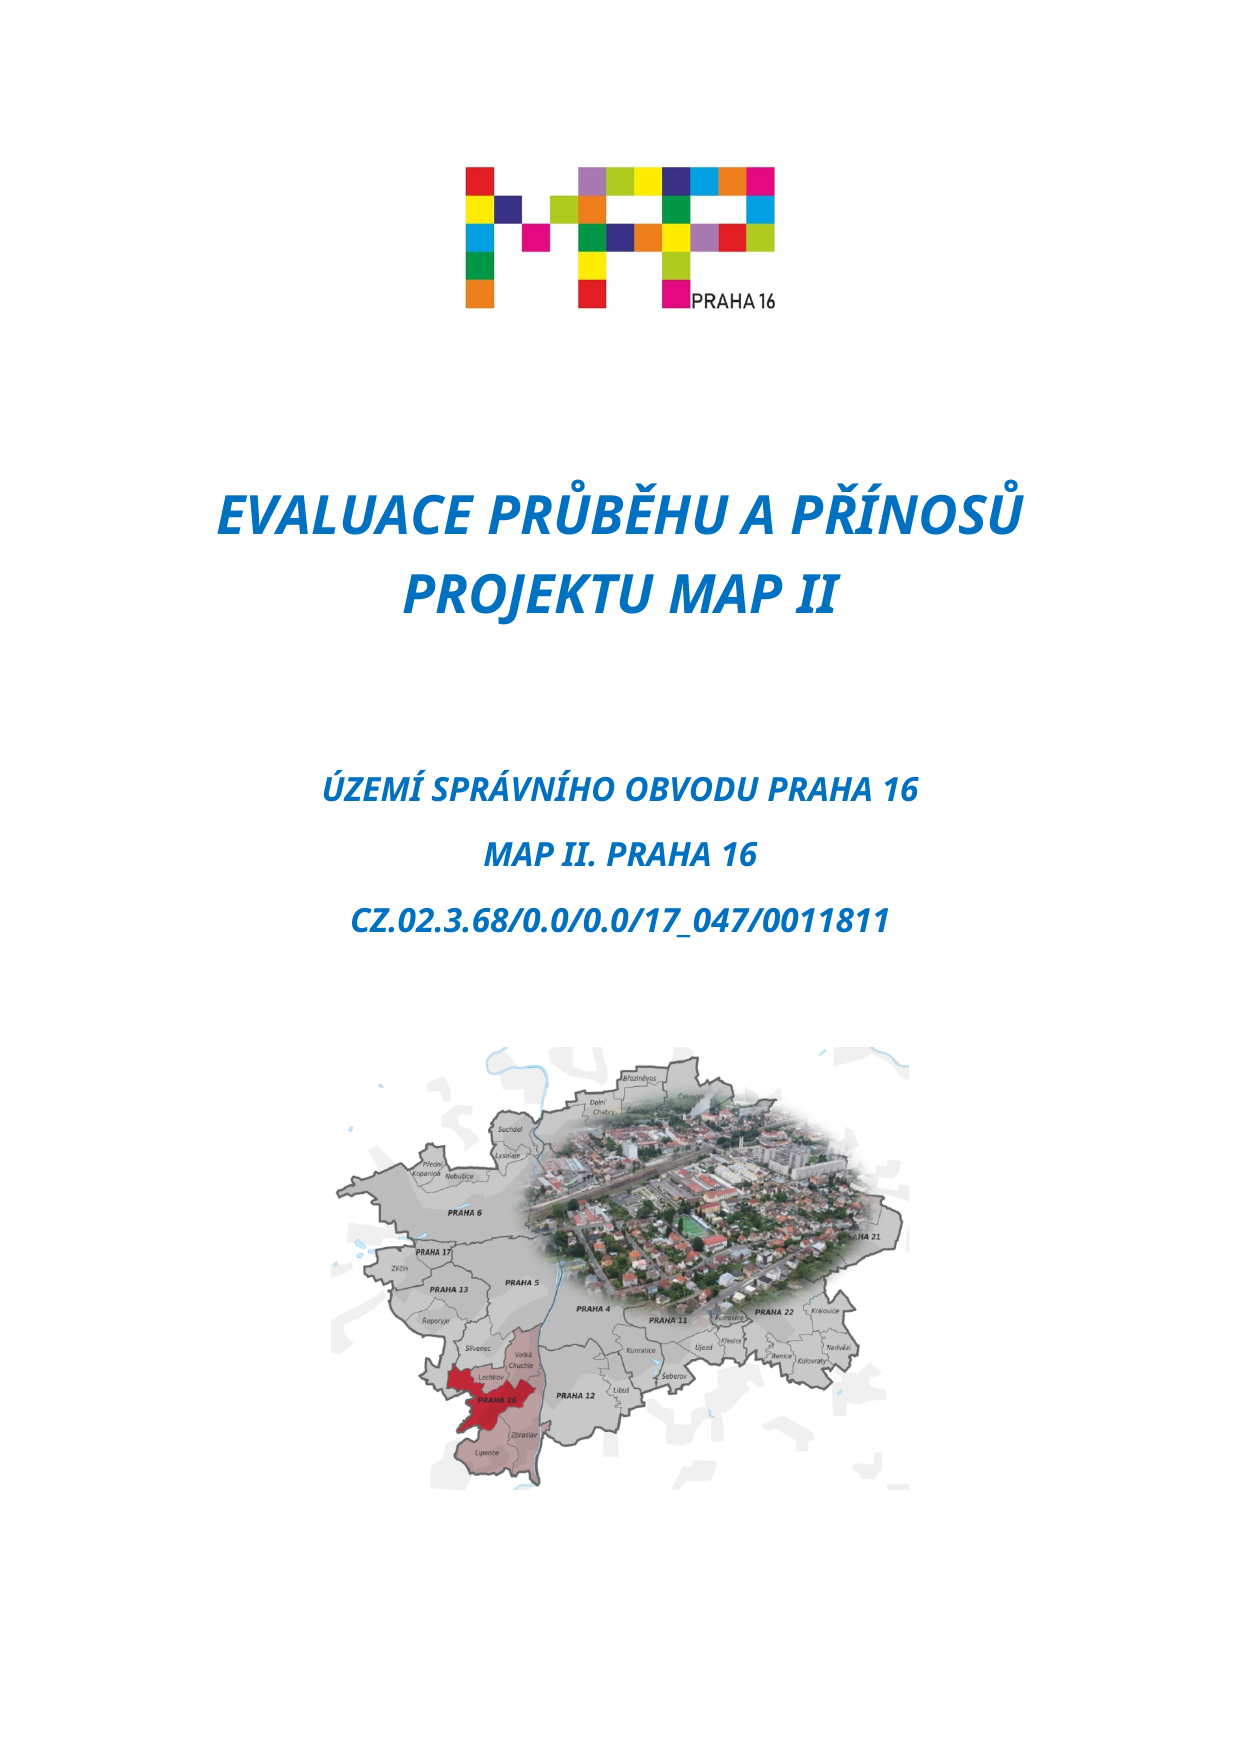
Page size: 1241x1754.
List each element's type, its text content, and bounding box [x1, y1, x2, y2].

text ÚZEMÍ SPRÁVNÍHO OBVODU PRAHA 16 [148, 765, 1093, 811]
text EVALUACE PRŮBĚHU A PŘÍNOSŮ PROJEKTU MAP II [148, 476, 1093, 629]
text CZ.02.3.68/0.0/0.0/17_047/0011811 [148, 897, 1093, 942]
picture [330, 1047, 910, 1490]
text MAP II. PRAHA 16 [148, 831, 1093, 876]
picture [433, 147, 807, 319]
